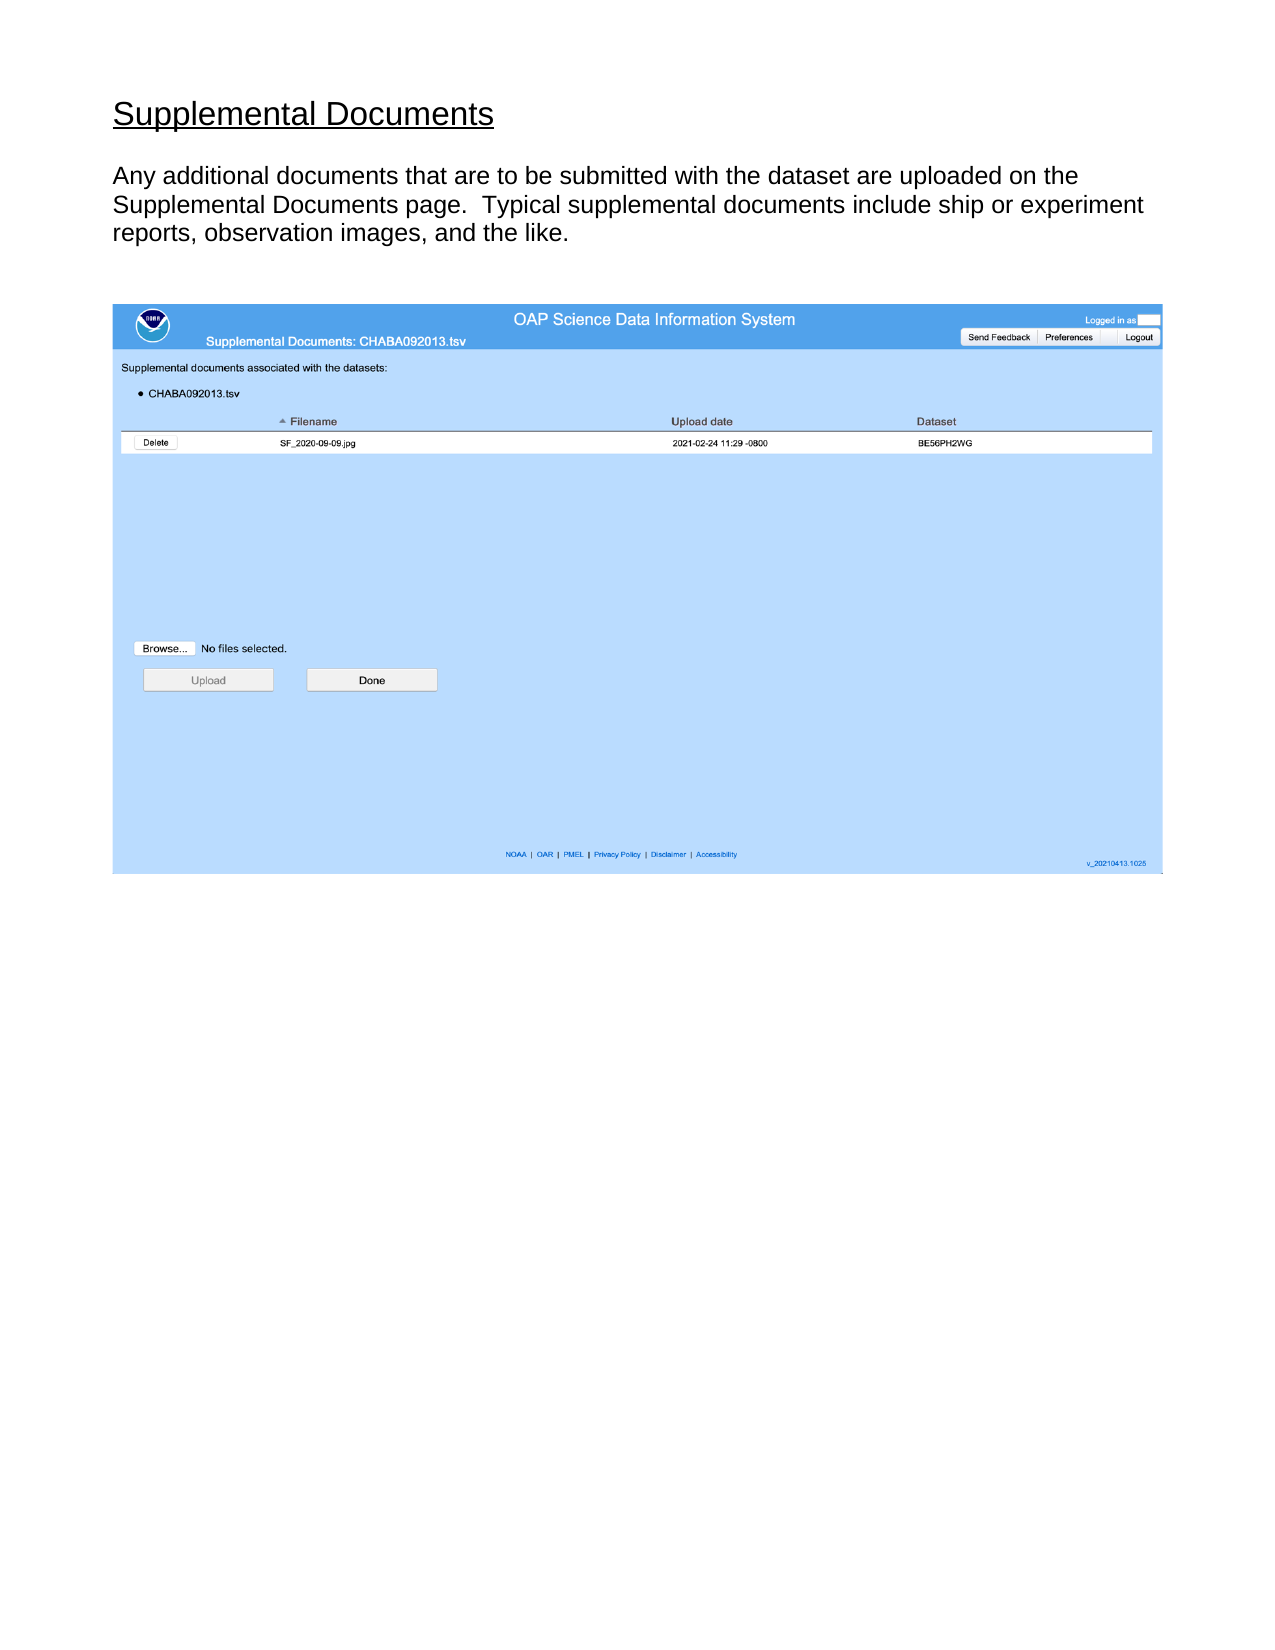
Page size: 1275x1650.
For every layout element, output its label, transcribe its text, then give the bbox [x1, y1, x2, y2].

text Supplemental Documents [112, 94, 1162, 132]
text Any additional documents that are to be submitted with the dataset are uploaded on the Supplemental Documents page. Typical supplemental documents include ship or experiment reports, observation images, and the like. [112, 161, 1162, 247]
picture [112, 304, 1163, 874]
